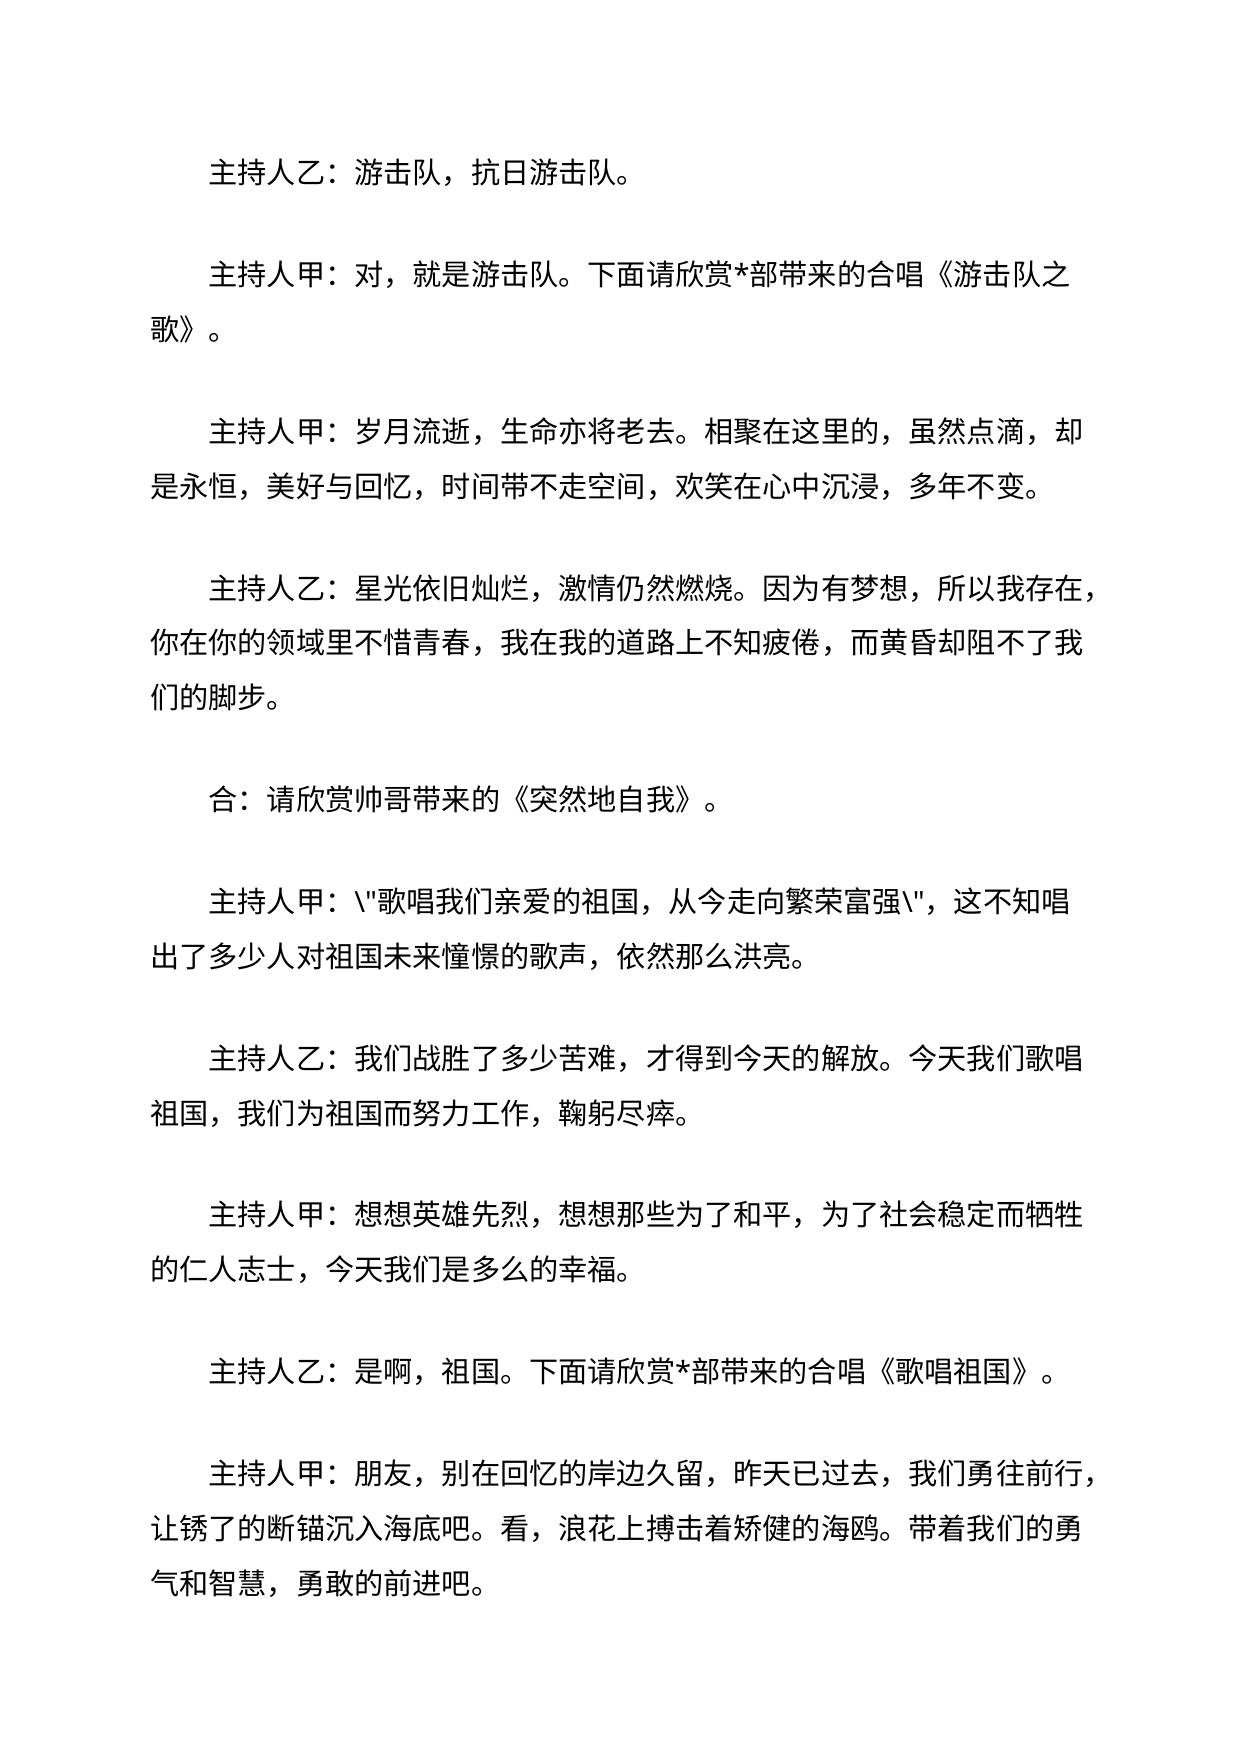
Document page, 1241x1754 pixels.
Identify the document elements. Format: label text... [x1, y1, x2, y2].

text 主持人甲：对，就是游击队。下面请欣赏*部带来的合唱《游击队之歌》。 [150, 252, 1090, 349]
text 主持人甲：\"歌唱我们亲爱的祖国，从今走向繁荣富强\"，这不知唱出了多少人对祖国未来憧憬的歌声，依然那么洪亮。 [150, 878, 1090, 976]
text 主持人乙：我们战胜了多少苦难，才得到今天的解放。今天我们歌唱祖国，我们为祖国而努力工作，鞠躬尽瘁。 [150, 1035, 1090, 1132]
text 主持人乙：星光依旧灿烂，激情仍然燃烧。因为有梦想，所以我存在，你在你的领域里不惜青春，我在我的道路上不知疲倦，而黄昏却阻不了我们的脚步。 [150, 565, 1090, 717]
text 主持人乙：游击队，抗日游击队。 [150, 150, 1090, 192]
text 合：请欣赏帅哥带来的《突然地自我》。 [150, 777, 1090, 819]
text 主持人甲：朋友，别在回忆的岸边久留，昨天已过去，我们勇往前行，让锈了的断锚沉入海底吧。看，浪花上搏击着矫健的海鸥。带着我们的勇气和智慧，勇敢的前进吧。 [150, 1451, 1090, 1603]
text 主持人甲：想想英雄先烈，想想那些为了和平，为了社会稳定而牺牲的仁人志士，今天我们是多么的幸福。 [150, 1192, 1090, 1289]
text 主持人乙：是啊，祖国。下面请欣赏*部带来的合唱《歌唱祖国》。 [150, 1349, 1090, 1391]
text 主持人甲：岁月流逝，生命亦将老去。相聚在这里的，虽然点滴，却是永恒，美好与回忆，时间带不走空间，欢笑在心中沉浸，多年不变。 [150, 408, 1090, 506]
